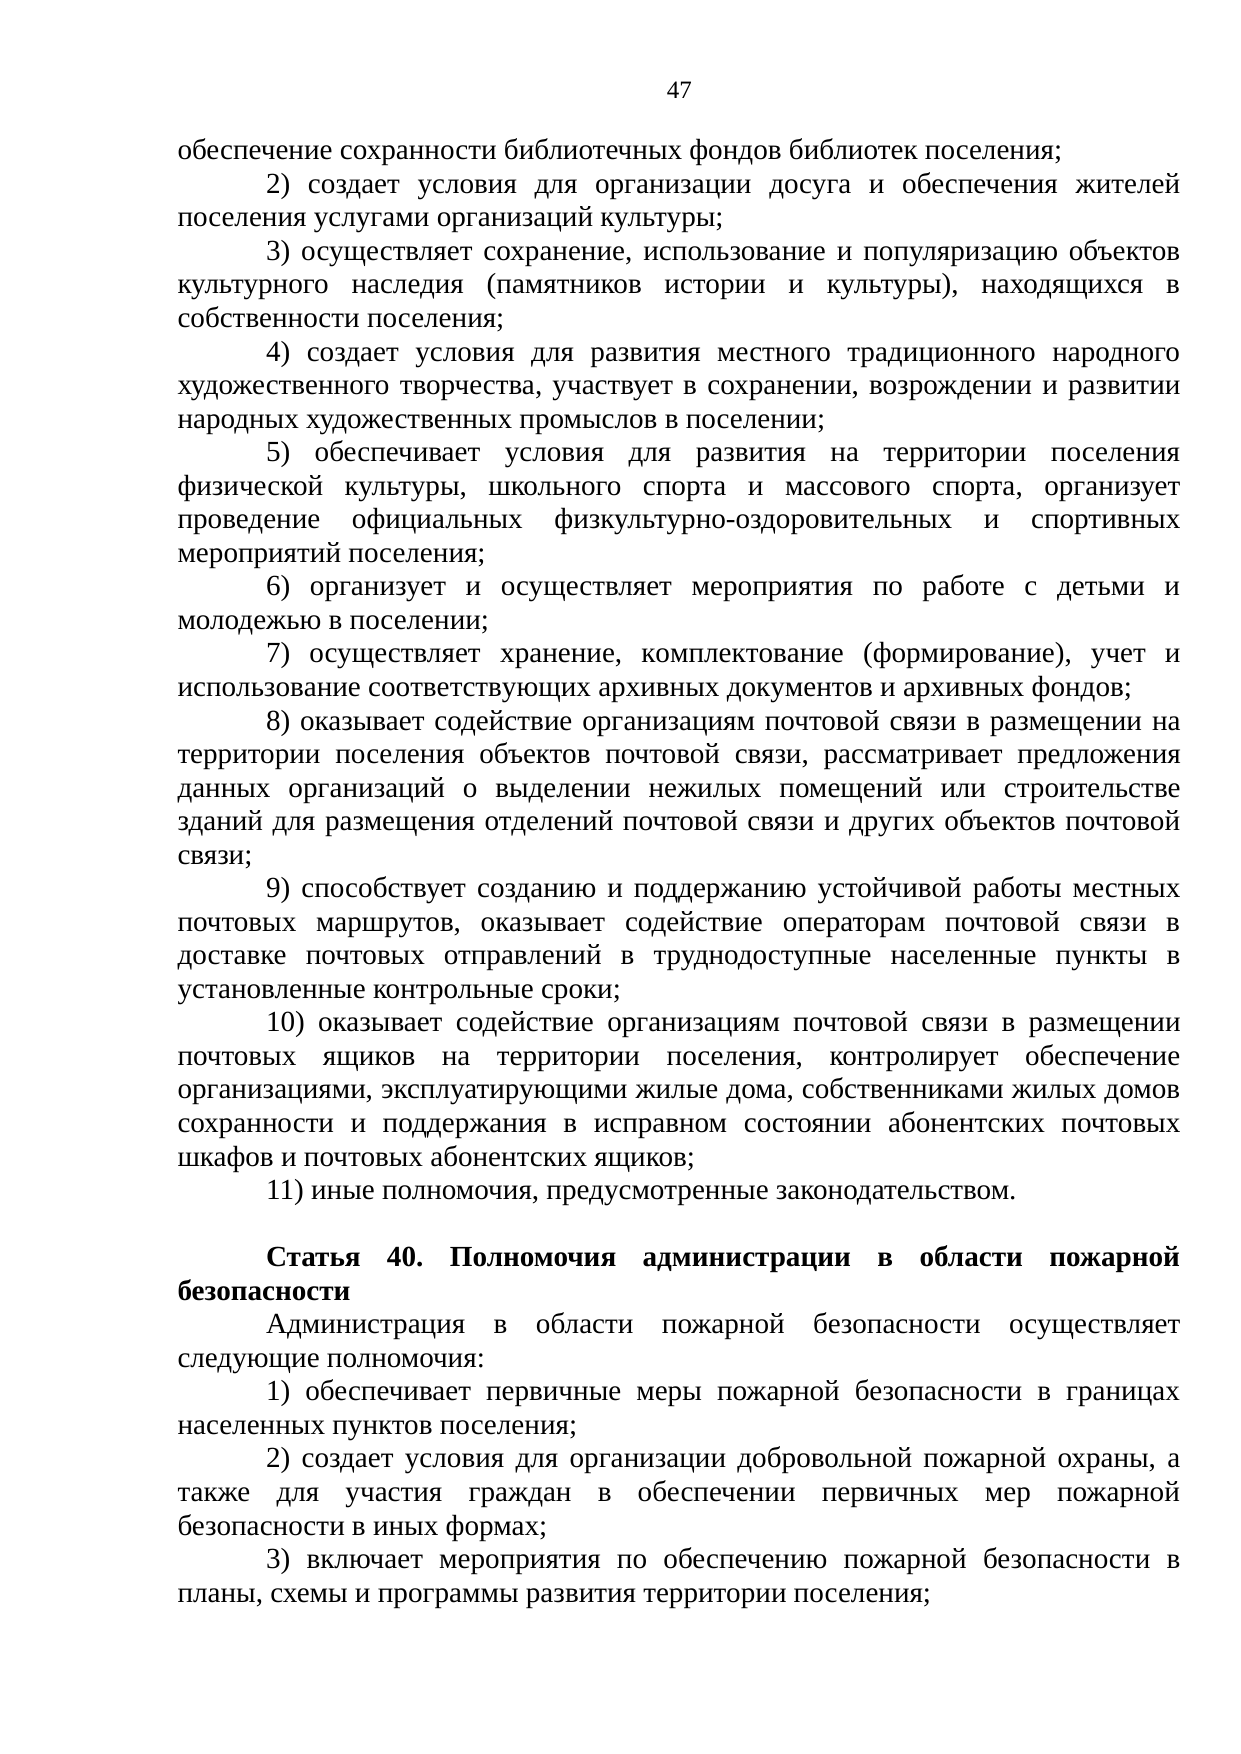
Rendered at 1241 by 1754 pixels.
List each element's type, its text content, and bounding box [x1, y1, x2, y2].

text 3) осуществляет сохранение, использование и популяризацию объектов культурного наследия (памятников истории и культуры), находящихся в собственности поселения; [177, 233, 1181, 334]
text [177, 132, 1181, 166]
text 8) оказывает содействие организациям почтовой связи в размещении на территории поселения объектов почтовой связи, рассматривает предложения данных организаций о выделении нежилых помещений или строительстве зданий для размещения отделений почтовой связи и других объектов почтовой связи; [177, 703, 1181, 870]
text 5) обеспечивает условия для развития на территории поселения физической культуры, школьного спорта и массового спорта, организует проведение официальных физкультурно-оздоровительных и спортивных мероприятий поселения; [177, 434, 1181, 568]
text 2) создает условия для организации досуга и обеспечения жителей поселения услугами организаций культуры; [177, 166, 1181, 233]
text 7) осуществляет хранение, комплектование (формирование), учет и использование соответствующих архивных документов и архивных фондов; [177, 636, 1181, 703]
text 4) создает условия для развития местного традиционного народного художественного творчества, участвует в сохранении, возрождении и развитии народных художественных промыслов в поселении; [177, 334, 1181, 434]
text 9) способствует созданию и поддержанию устойчивой работы местных почтовых маршрутов, оказывает содействие операторам почтовой связи в доставке почтовых отправлений в труднодоступные населенные пункты в установленные контрольные сроки; [177, 870, 1181, 1004]
text 10) оказывает содействие организациям почтовой связи в размещении почтовых ящиков на территории поселения, контролирует обеспечение организациями, эксплуатирующими жилые дома, собственниками жилых домов сохранности и поддержания в исправном состоянии абонентских почтовых шкафов и почтовых абонентских ящиков; [177, 1004, 1181, 1172]
text 11) иные полномочия, предусмотренные законодательством. [177, 1172, 1181, 1206]
text 6) организует и осуществляет мероприятия по работе с детьми и молодежью в поселении; [177, 568, 1181, 636]
text 1) обеспечивает первичные меры пожарной безопасности в границах населенных пунктов поселения; [177, 1373, 1181, 1441]
text 2) создает условия для организации добровольной пожарной охраны, а также для участия граждан в обеспечении первичных мер пожарной безопасности в иных формах; [177, 1441, 1181, 1541]
text Администрация в области пожарной безопасности осуществляет следующие полномочия: [177, 1306, 1181, 1373]
text 3) включает мероприятия по обеспечению пожарной безопасности в планы, схемы и программы развития территории поселения; [177, 1541, 1181, 1608]
title Статья 40. Полномочия администрации в области пожарной безопасности [177, 1239, 1181, 1306]
